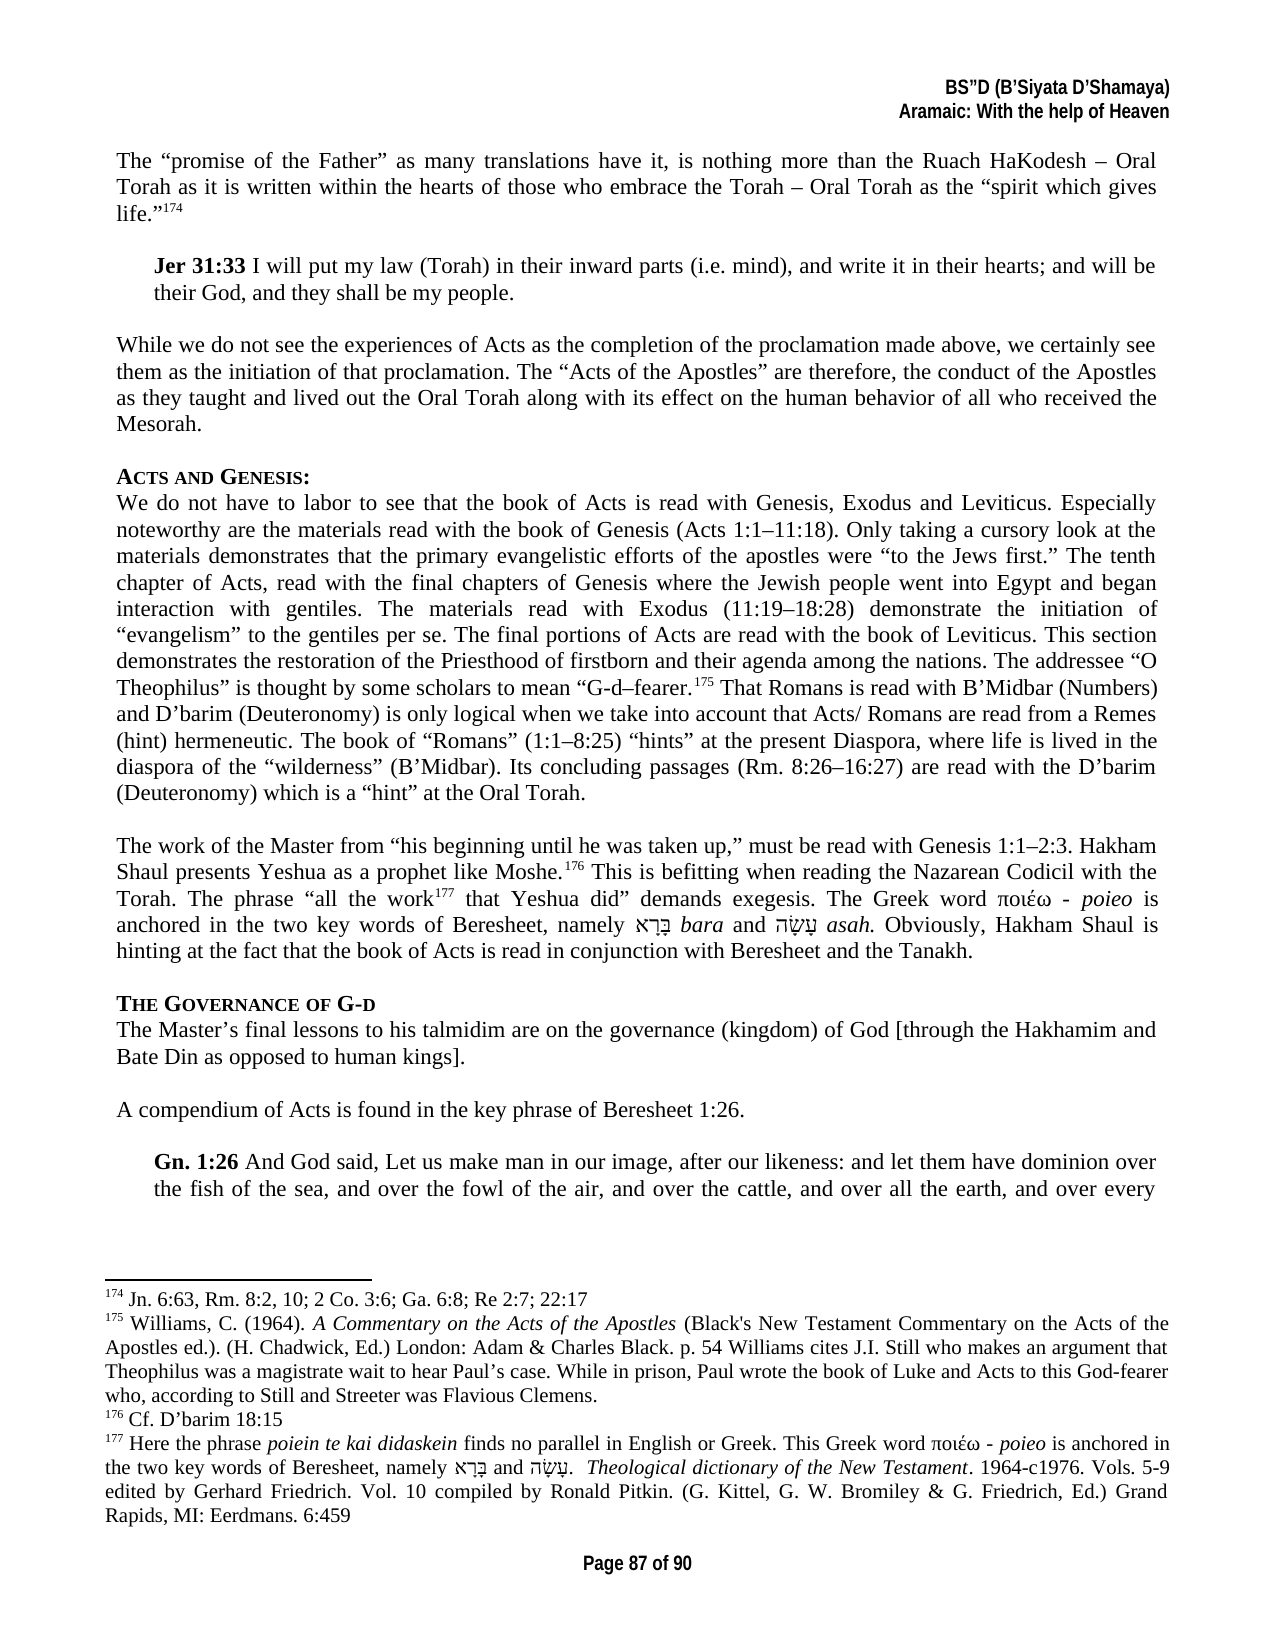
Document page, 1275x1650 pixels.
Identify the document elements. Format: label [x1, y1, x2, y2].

table_header [105, 147, 1170, 1201]
